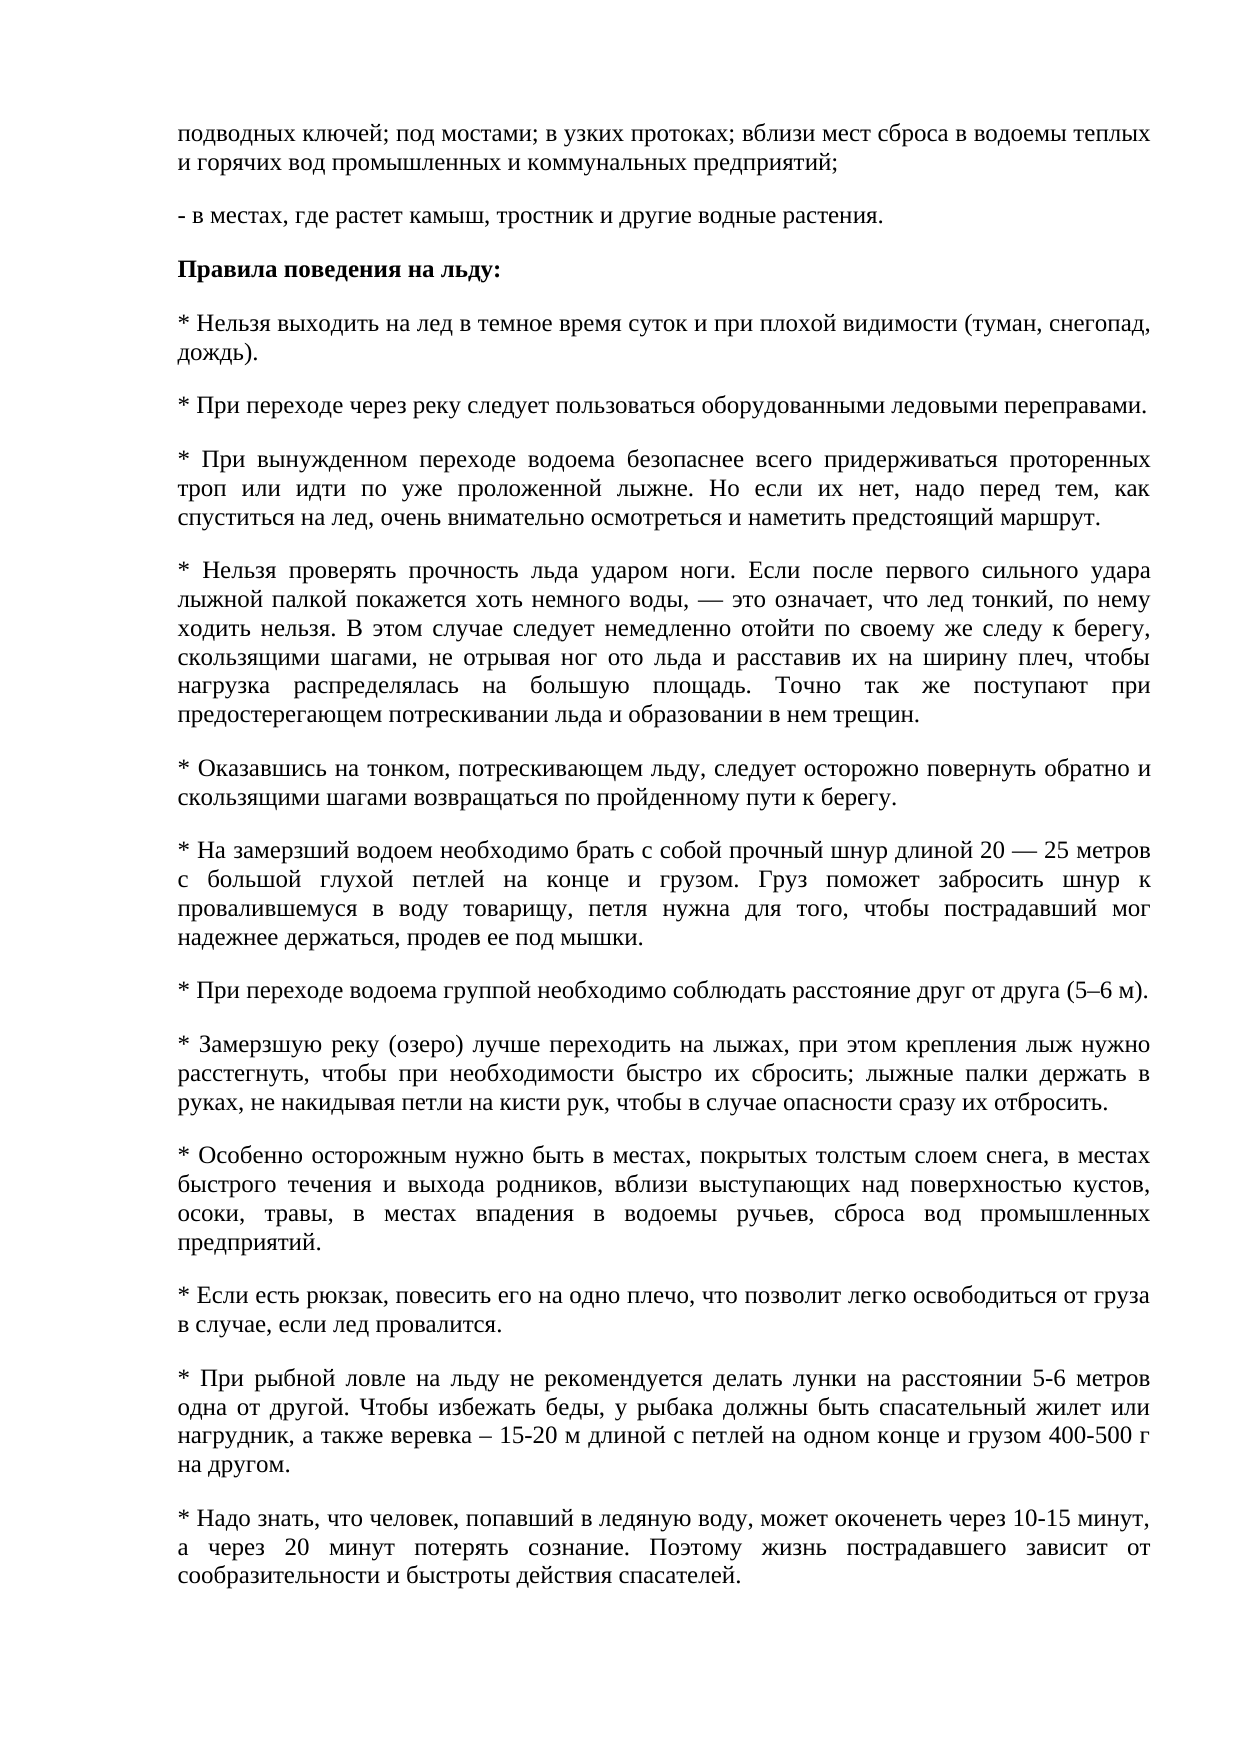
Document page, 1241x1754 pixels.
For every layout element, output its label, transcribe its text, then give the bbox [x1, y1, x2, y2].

text * Нельзя проверять прочность льда ударом ноги. Если после первого сильного удара лыжной палкой покажется хоть немного воды, — это означает, что лед тонкий, по нему ходить нельзя. В этом случае следует немедленно отойти по своему же следу к берегу, скользящими шагами, не отрывая ног ото льда и расставив их на ширину плеч, чтобы нагрузка распределялась на большую площадь. Точно так же поступают при предостерегающем потрескивании льда и образовании в нем трещин. [177, 556, 1152, 728]
text - в местах, где растет камыш, тростник и другие водные растения. [177, 201, 1152, 229]
text * Оказавшись на тонком, потрескивающем льду, следует осторожно повернуть обратно и скользящими шагами возвращаться по пройденному пути к берегу. [177, 753, 1152, 811]
text * Если есть рюкзак, повесить его на одно плечо, что позволит легко освободиться от груза в случае, если лед провалится. [177, 1281, 1152, 1338]
text * При переходе водоема группой необходимо соблюдать расстояние друг от друга (5–6 м). [177, 976, 1152, 1004]
text * При рыбной ловле на льду не рекомендуется делать лунки на расстоянии 5-6 метров одна от другой. Чтобы избежать беды, у рыбака должны быть спасательный жилет или нагрудник, а также веревка – 15-20 м длиной с петлей на одном конце и грузом 400-500 г на другом. [177, 1363, 1152, 1478]
text * На замерзший водоем необходимо брать с собой прочный шнур длиной 20 — 25 метров с большой глухой петлей на конце и грузом. Груз поможет забросить шнур к провалившемуся в воду товарищу, петля нужна для того, чтобы пострадавший мог надежнее держаться, продев ее под мышки. [177, 836, 1152, 951]
text * Особенно осторожным нужно быть в местах, покрытых толстым слоем снега, в местах быстрого течения и выхода родников, вблизи выступающих над поверхностью кустов, осоки, травы, в местах впадения в водоемы ручьев, сброса вод промышленных предприятий. [177, 1141, 1152, 1256]
text * Замерзшую реку (озеро) лучше переходить на лыжах, при этом крепления лыж нужно расстегнуть, чтобы при необходимости быстро их сбросить; лыжные палки держать в руках, не накидывая петли на кисти рук, чтобы в случае опасности сразу их отбросить. [177, 1029, 1152, 1116]
text * Надо знать, что человек, попавший в ледяную воду, может окоченеть через 10-15 минут, а через 20 минут потерять сознание. Поэтому жизнь пострадавшего зависит от сообразительности и быстроты действия спасателей. [177, 1503, 1152, 1589]
text * При вынужденном переходе водоема безопаснее всего придерживаться проторенных троп или идти по уже проложенной лыжне. Но если их нет, надо перед тем, как спуститься на лед, очень внимательно осмотреться и наметить предстоящий маршрут. [177, 444, 1152, 531]
text * Нельзя выходить на лед в темное время суток и при плохой видимости (туман, снегопад, дождь). [177, 308, 1152, 366]
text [177, 118, 1152, 176]
text Правила поведения на льду: [177, 254, 1152, 283]
text * При переходе через реку следует пользоваться оборудованными ледовыми переправами. [177, 391, 1152, 419]
